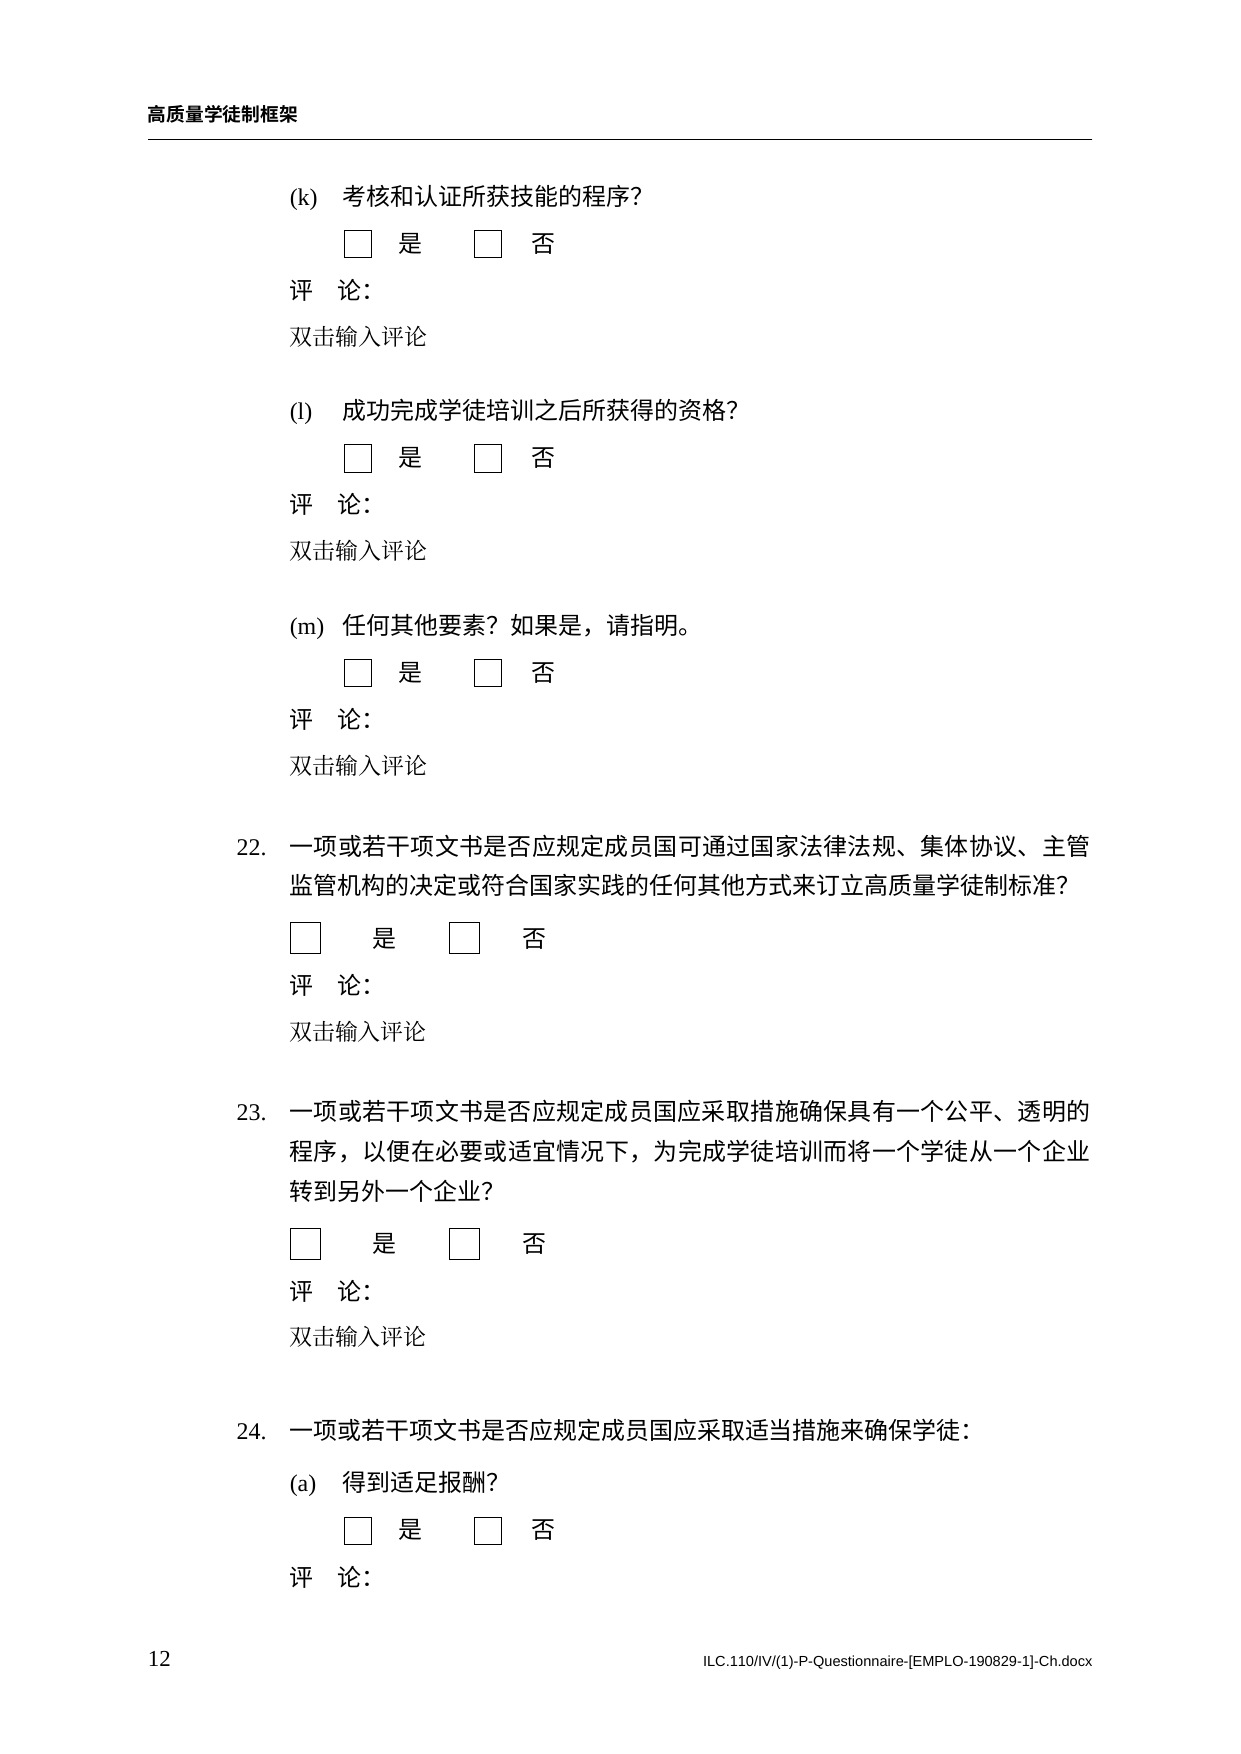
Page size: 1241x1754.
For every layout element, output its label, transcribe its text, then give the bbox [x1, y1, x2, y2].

text 评 论： [289, 967, 1092, 1001]
text 评 论： [236, 486, 1092, 521]
list 是 否 [297, 1511, 1092, 1546]
text 是 否 [289, 1225, 1092, 1260]
list 得到适足报酬？ [289, 1464, 1092, 1499]
text 双击输入评论 [236, 748, 1092, 781]
list 是 否 [297, 653, 1092, 688]
list 一项或若干项文书是否应规定成员国可通过国家法律法规、集体协议、主管监管机构的决定或符合国家实践的任何其他方式来订立高质量学徒制标准？ [236, 827, 1092, 902]
list 一项或若干项文书是否应规定成员国应采取措施确保具有一个公平、透明的程序，以便在必要或适宜情况下，为完成学徒培训而将一个学徒从一个企业转到另外一个企业？ [236, 1093, 1092, 1207]
list 一项或若干项文书是否应规定成员国应采取适当措施来确保学徒： [236, 1412, 1092, 1446]
text 评 论： [236, 272, 1092, 306]
text 评 论： [236, 1558, 1092, 1593]
text 评 论： [289, 1272, 1092, 1307]
text 双击输入评论 [236, 533, 1092, 566]
list 是 否 [297, 224, 1092, 259]
text 是 否 [289, 919, 1092, 954]
text 双击输入评论 [289, 1014, 1092, 1047]
text 双击输入评论 [236, 319, 1092, 352]
text 双击输入评论 [289, 1319, 1092, 1352]
list 任何其他要素？如果是，请指明。 [289, 606, 1092, 641]
text 评 论： [236, 701, 1092, 735]
list 考核和认证所获技能的程序？ [289, 177, 1092, 212]
list 是 否 [297, 439, 1092, 474]
list 成功完成学徒培训之后所获得的资格？ [289, 392, 1092, 426]
